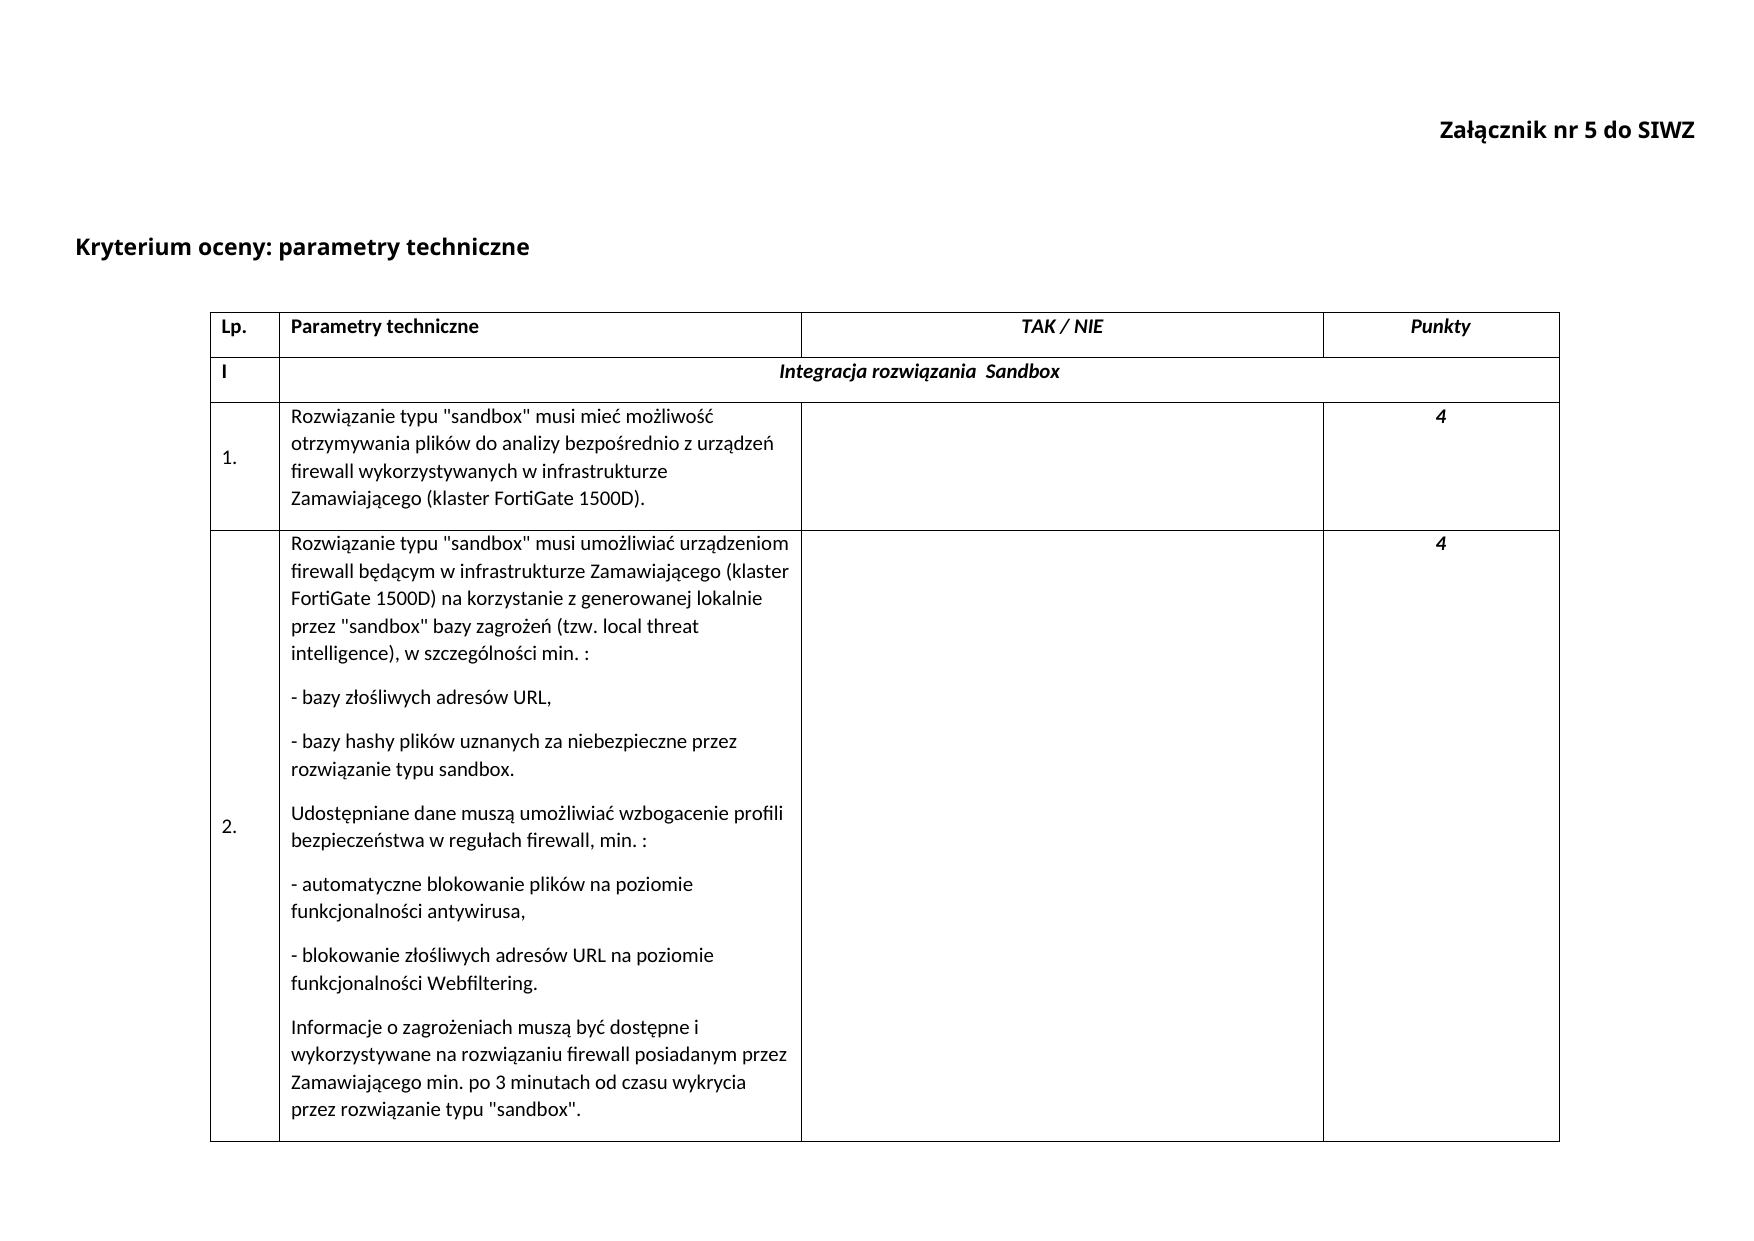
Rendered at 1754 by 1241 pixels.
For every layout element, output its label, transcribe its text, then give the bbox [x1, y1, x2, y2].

table_cell 4 [1324, 403, 1559, 529]
table_cell [802, 531, 1323, 1141]
table_cell 4 [1324, 531, 1559, 1141]
table_header Parametry techniczne [280, 313, 801, 357]
table_cell Rozwiązanie typu "sandbox" musi umożliwiać urządzeniom firewall będącym w infrastrukturze Zamawiającego (klaster FortiGate 1500D) na korzystanie z generowanej lokalnie przez "sandbox" bazy zagrożeń (tzw. local threat intelligence), w szczególności min. : - bazy złośliwych adresów URL, - bazy hashy plików uznanych za niebezpieczne przez rozwiązanie typu sandbox. Udostępniane dane muszą umożliwiać wzbogacenie profili bezpieczeństwa w regułach firewall, min. : - automatyczne blokowanie plików na poziomie funkcjonalności antywirusa, - blokowanie złośliwych adresów URL na poziomie funkcjonalności Webfiltering. Informacje o zagrożeniach muszą być dostępne i wykorzystywane na rozwiązaniu firewall posiadanym przez Zamawiającego min. po 3 minutach od czasu wykrycia przez rozwiązanie typu "sandbox". [280, 531, 801, 1141]
table_cell 1. [211, 403, 279, 529]
table_cell Rozwiązanie typu "sandbox" musi mieć możliwość otrzymywania plików do analizy bezpośrednio z urządzeń firewall wykorzystywanych w infrastrukturze Zamawiającego (klaster FortiGate 1500D). [280, 403, 801, 529]
table_cell [802, 403, 1323, 529]
subtitle Kryterium oceny: parametry techniczne [75, 231, 1695, 262]
table_cell I [211, 358, 279, 402]
table_header Punkty [1324, 313, 1559, 357]
table_cell 2. [211, 531, 279, 1141]
table_header Lp. [211, 313, 279, 357]
table_cell Integracja rozwiązania Sandbox [280, 358, 1559, 402]
subtitle Załącznik nr 5 do SIWZ [75, 114, 1695, 145]
table_header TAK / NIE [802, 313, 1323, 357]
